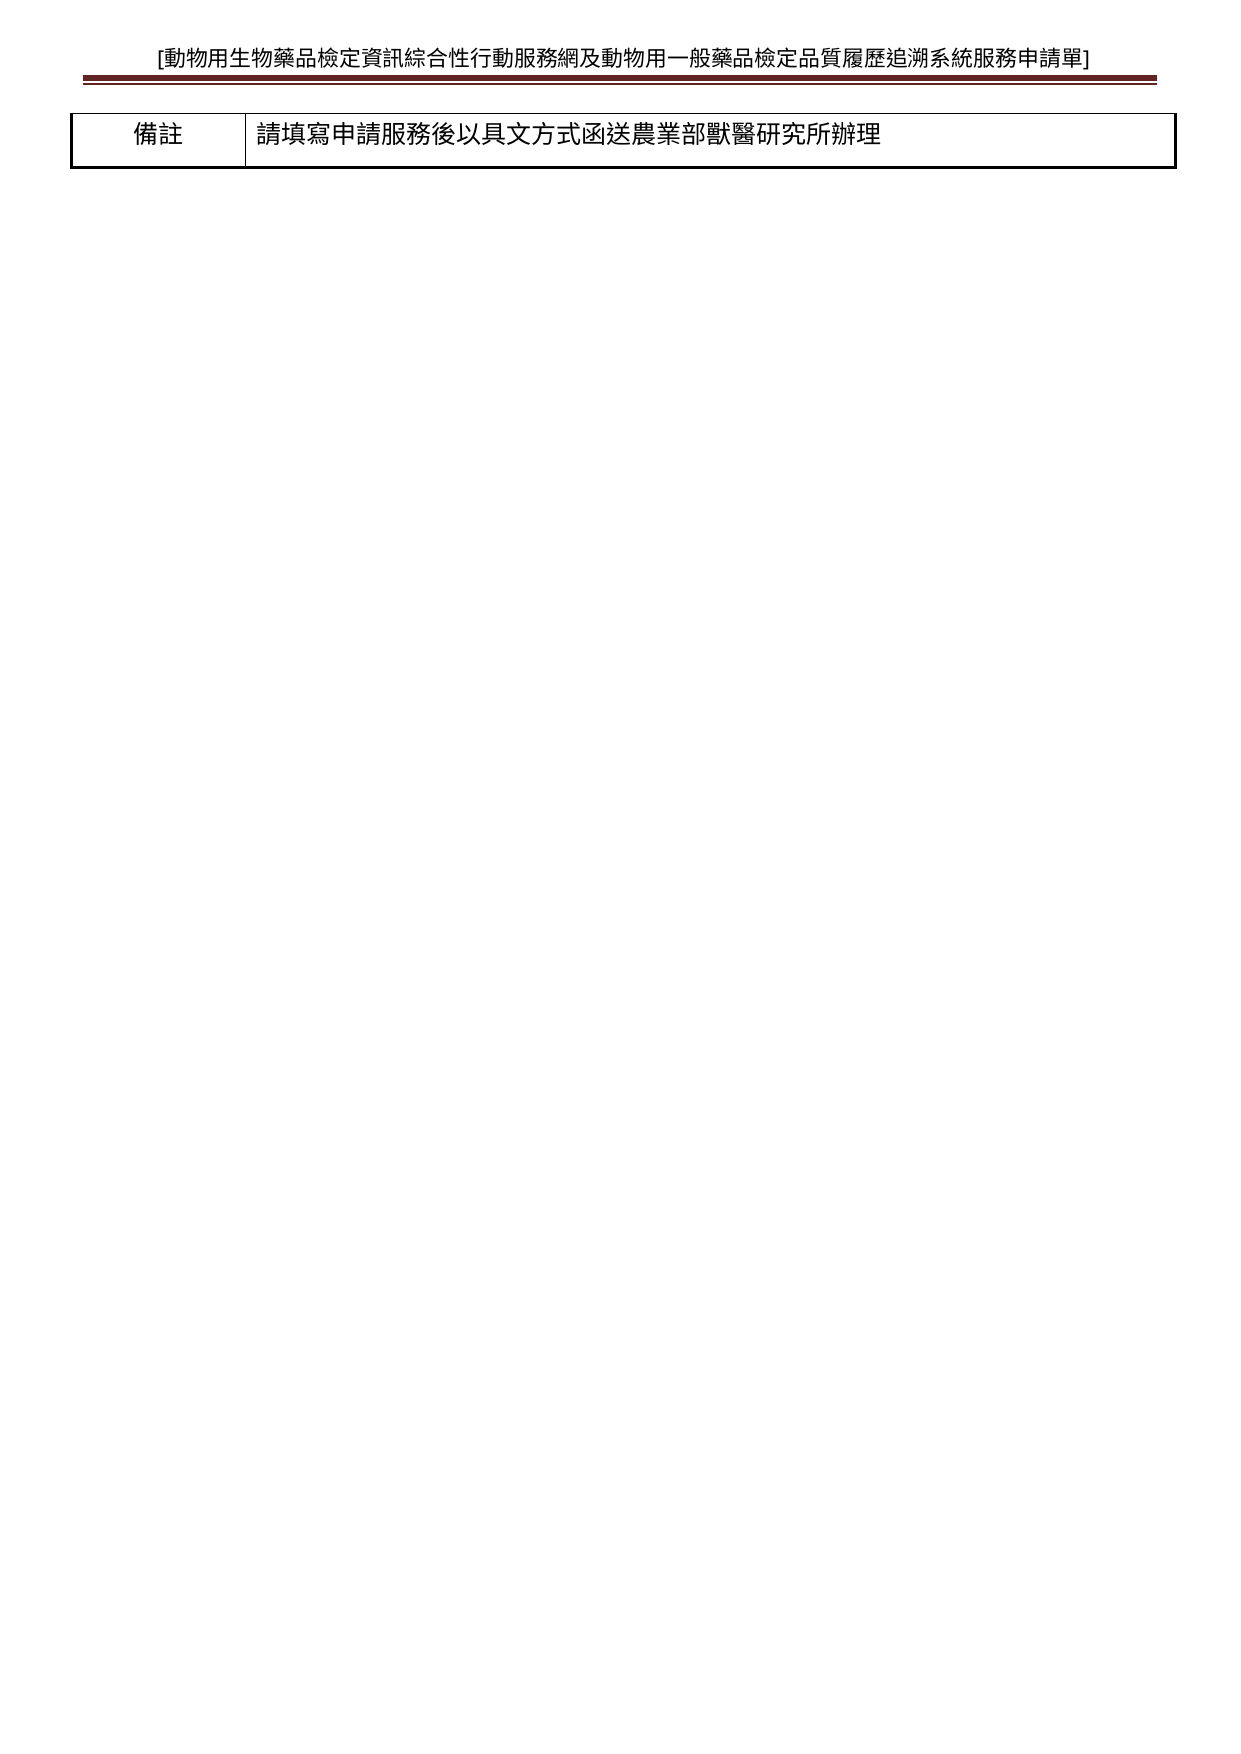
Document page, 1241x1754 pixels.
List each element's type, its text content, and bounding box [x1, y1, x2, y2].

table_cell 請填寫申請服務後以具文方式函送農業部獸醫研究所辦理 [246, 114, 1174, 166]
table_cell 備註 [73, 114, 245, 166]
